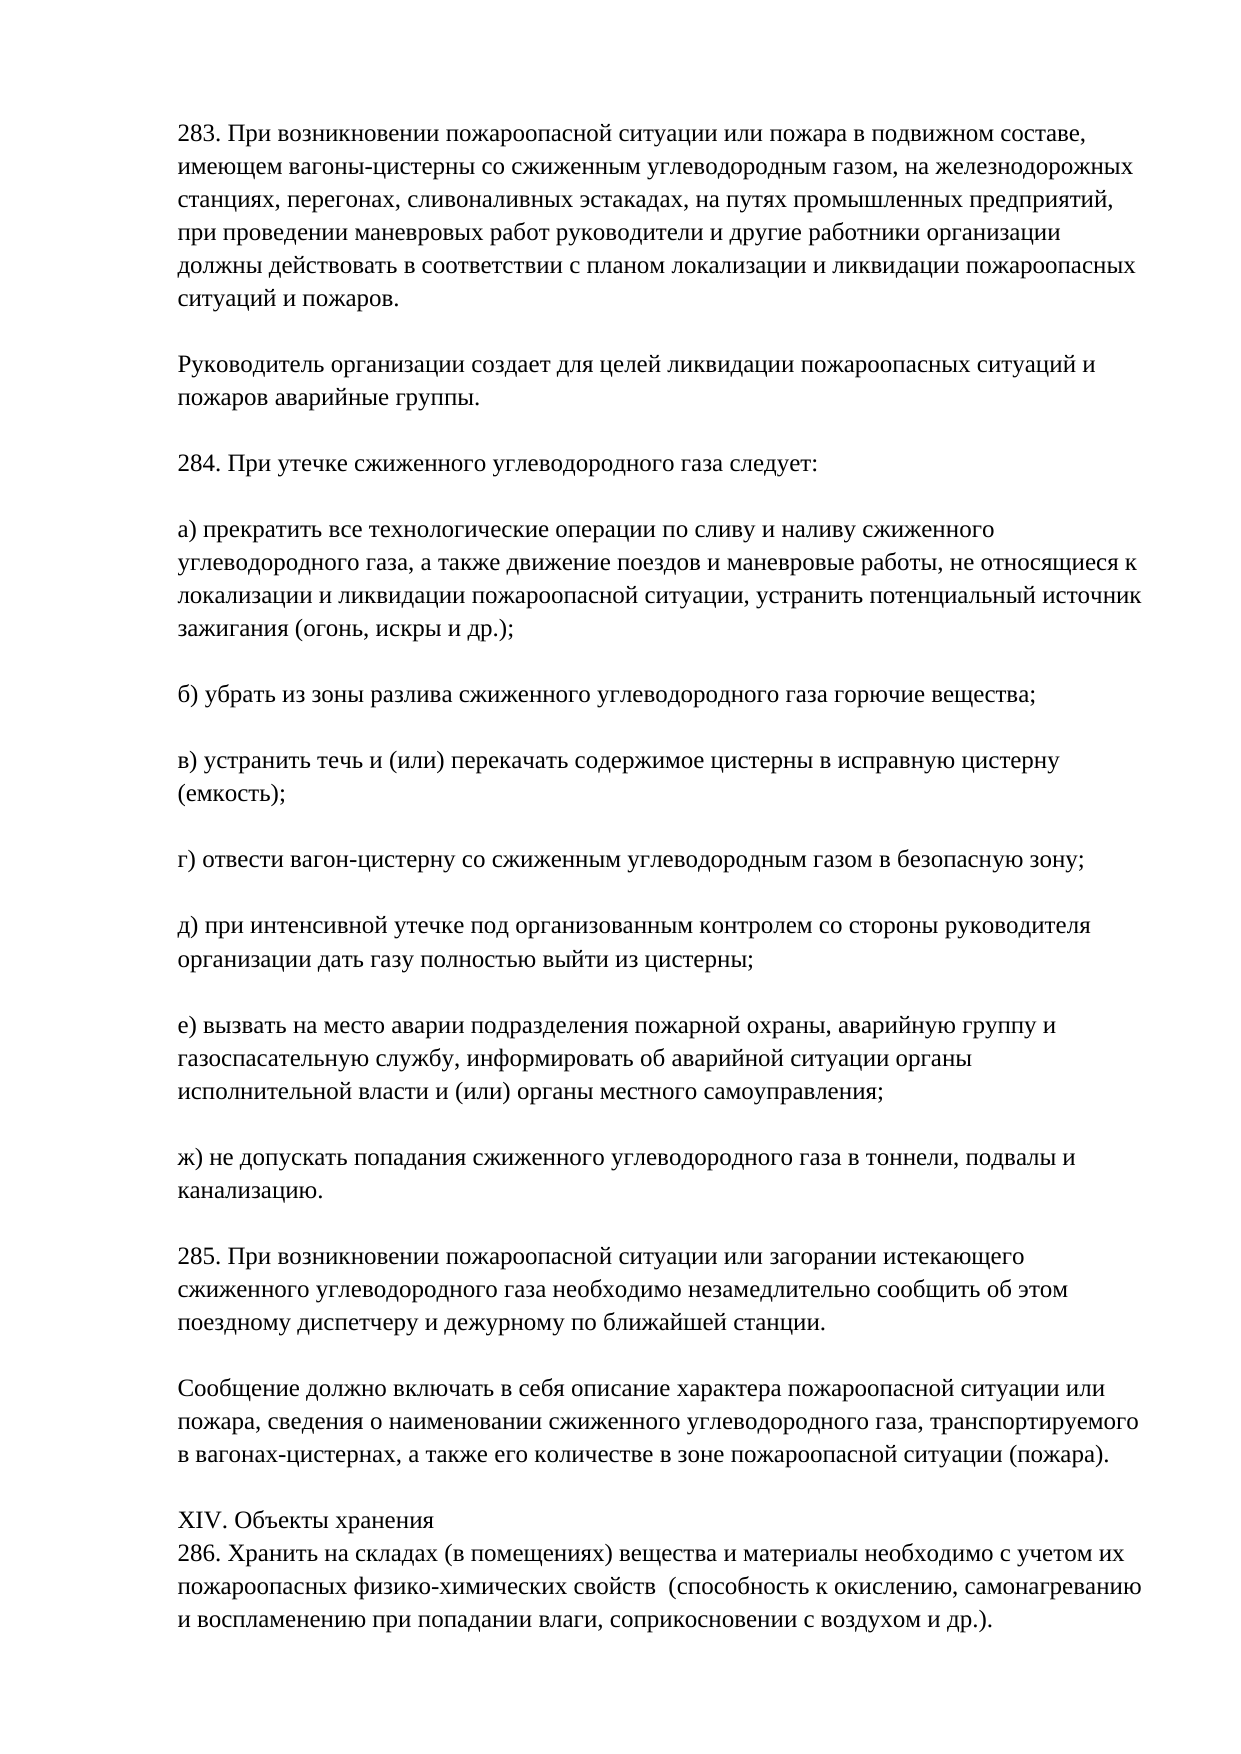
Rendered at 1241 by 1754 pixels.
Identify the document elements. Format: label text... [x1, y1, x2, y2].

text г) отвести вагон-цистерну со сжиженным углеводородным газом в безопасную зону; [177, 844, 1152, 873]
text ж) не допускать попадания сжиженного углеводородного газа в тоннели, подвалы и канализацию. [177, 1142, 1152, 1203]
text а) прекратить все технологические операции по сливу и наливу сжиженного углеводородного газа, а также движение поездов и маневровые работы, не относящиеся к локализации и ликвидации пожароопасной ситуации, устранить потенциальный источник зажигания (огонь, искры и др.); [177, 514, 1152, 642]
text Сообщение должно включать в себя описание характера пожароопасной ситуации или пожара, сведения о наименовании сжиженного углеводородного газа, транспортируемого в вагонах-цистернах, а также его количестве в зоне пожароопасной ситуации (пожара). [177, 1373, 1152, 1468]
text 283. При возникновении пожароопасной ситуации или пожара в подвижном составе, имеющем вагоны-цистерны со сжиженным углеводородным газом, на железнодорожных станциях, перегонах, сливоналивных эстакадах, на путях промышленных предприятий, при проведении маневровых работ руководители и другие работники организации должны действовать в соответствии с планом локализации и ликвидации пожароопасных ситуаций и пожаров. [177, 118, 1152, 312]
text 285. При возникновении пожароопасной ситуации или загорании истекающего сжиженного углеводородного газа необходимо незамедлительно сообщить об этом поездному диспетчеру и дежурному по ближайшей станции. [177, 1241, 1152, 1336]
text XIV. Объекты хранения [177, 1505, 1152, 1534]
text д) при интенсивной утечке под организованным контролем со стороны руководителя организации дать газу полностью выйти из цистерны; [177, 911, 1152, 972]
text в) устранить течь и (или) перекачать содержимое цистерны в исправную цистерну (емкость); [177, 746, 1152, 807]
text Руководитель организации создает для целей ликвидации пожароопасных ситуаций и пожаров аварийные группы. [177, 349, 1152, 411]
text 284. При утечке сжиженного углеводородного газа следует: [177, 448, 1152, 477]
text 286. Хранить на складах (в помещениях) вещества и материалы необходимо с учетом их пожароопасных физико-химических свойств (способность к окислению, самонагреванию и воспламенению при попадании влаги, соприкосновении с воздухом и др.). [177, 1538, 1152, 1633]
text е) вызвать на место аварии подразделения пожарной охраны, аварийную группу и газоспасательную службу, информировать об аварийной ситуации органы исполнительной власти и (или) органы местного самоуправления; [177, 1010, 1152, 1104]
text б) убрать из зоны разлива сжиженного углеводородного газа горючие вещества; [177, 679, 1152, 708]
